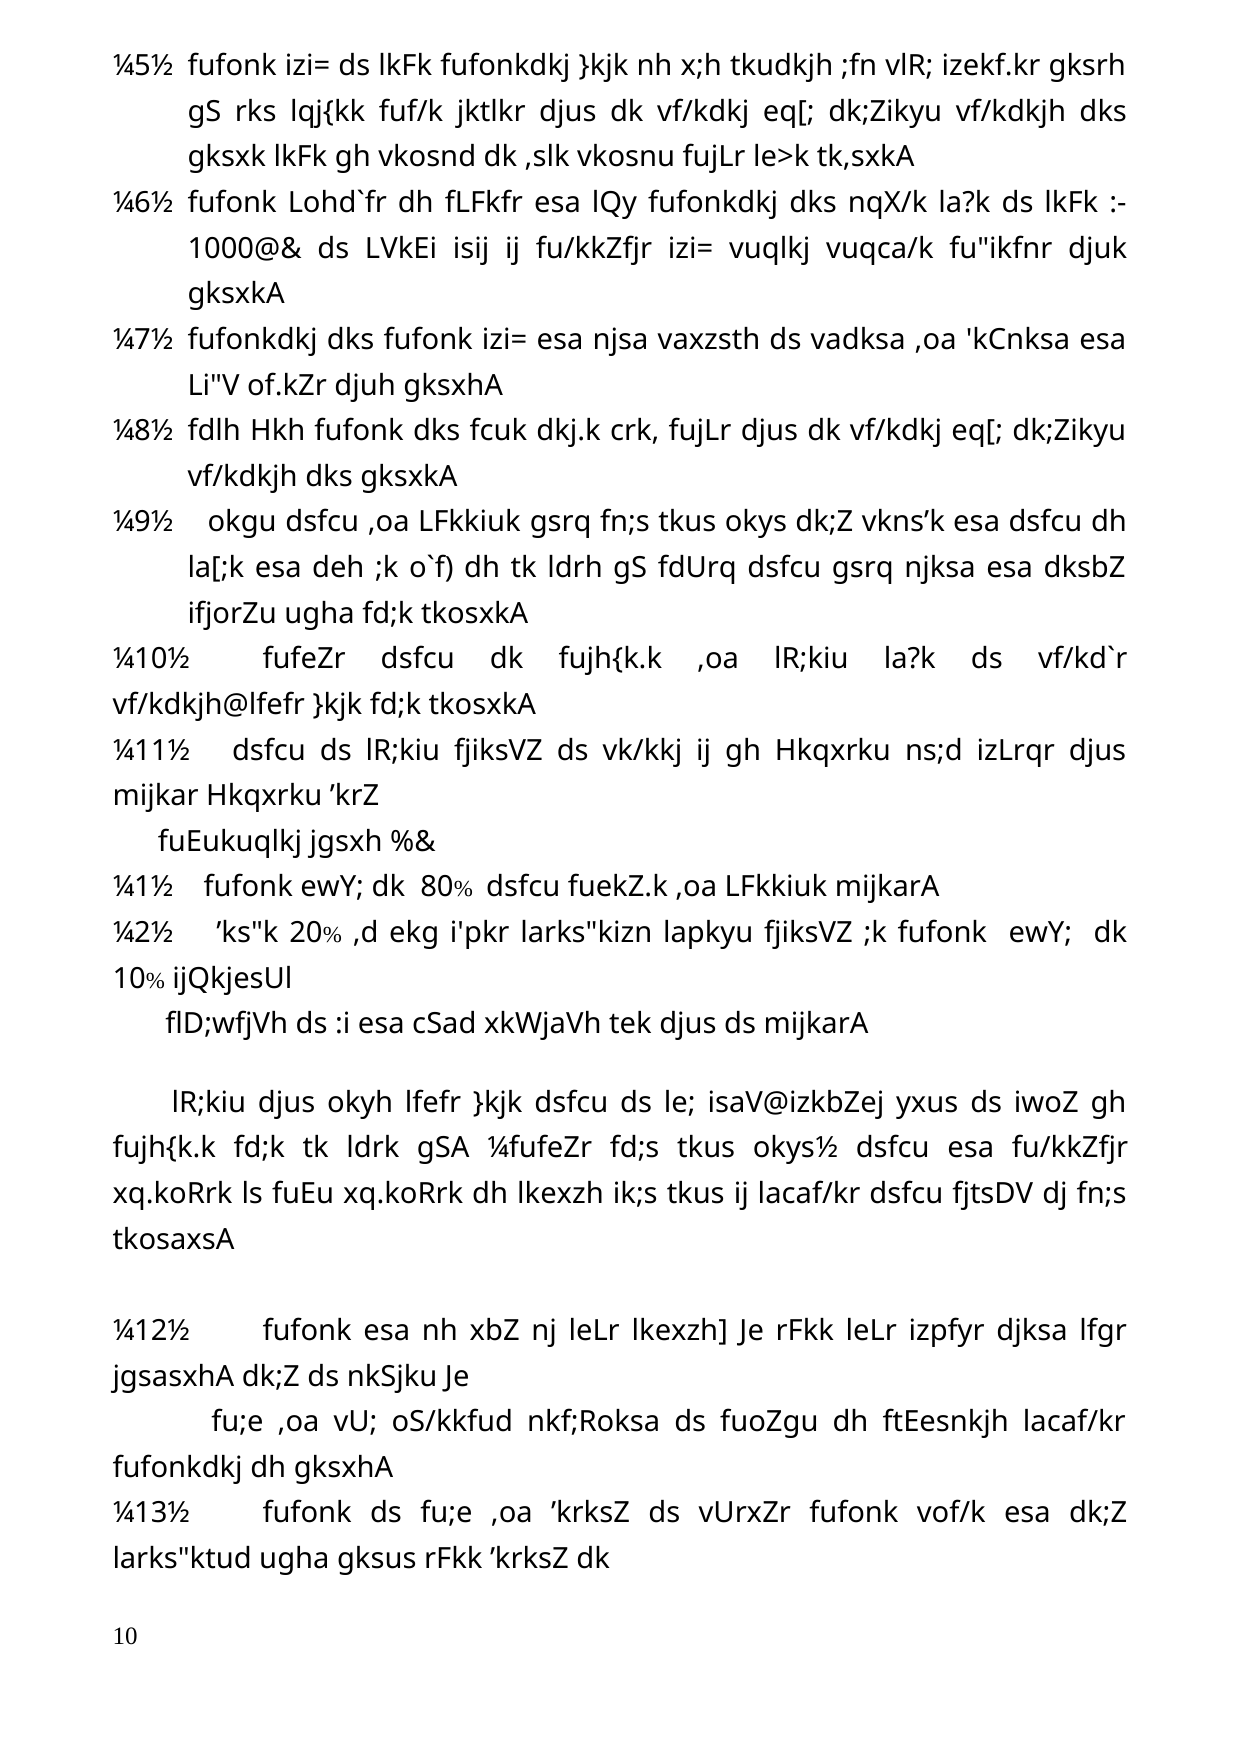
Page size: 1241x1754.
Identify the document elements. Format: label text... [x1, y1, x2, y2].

text ¼9½ okgu dsfcu ,oa LFkkiuk gsrq fn;s tkus okys dk;Z vkns’k esa dsfcu dh la[;k esa deh ;k o`f) dh tk ldrh gS fdUrq dsfcu gsrq njksa esa dksbZ ifjorZu ugha fd;k tkosxkA [112, 501, 1128, 632]
text ¼11½ dsfcu ds lR;kiu fjiksVZ ds vk/kkj ij gh Hkqxrku ns;d izLrqr djus mijkar Hkqxrku ’krZ [112, 729, 1128, 814]
text ¼10½ fufeZr dsfcu dk fujh{k.k ,oa lR;kiu la?k ds vf/kd`r vf/kdkjh@lfefr }kjk fd;k tkosxkA [112, 637, 1128, 723]
text fuEukuqlkj jgsxh %& [112, 820, 1128, 860]
text ¼7½ fufonkdkj dks fufonk izi= esa njsa vaxzsth ds vadksa ,oa 'kCnksa esa Li"V of.kZr djuh gksxhA [112, 318, 1128, 403]
text ¼5½ fufonk izi= ds lkFk fufonkdkj }kjk nh x;h tkudkjh ;fn vlR; izekf.kr gksrh gS rks lqj{kk fuf/k jktlkr djus dk vf/kdkj eq[; dk;Zikyu vf/kdkjh dks gksxk lkFk gh vkosnd dk ,slk vkosnu fujLr le>k tk,sxkA [112, 44, 1128, 175]
text fu;e ,oa vU; oS/kkfud nkf;Roksa ds fuoZgu dh ftEesnkjh lacaf/kr fufonkdkj dh gksxhA [112, 1401, 1128, 1486]
text ¼12½ fufonk esa nh xbZ nj leLr lkexzh] Je rFkk leLr izpfyr djksa lfgr jgsasxhA dk;Z ds nkSjku Je [112, 1309, 1128, 1394]
text ¼13½ fufonk ds fu;e ,oa ’krksZ ds vUrxZr fufonk vof/k esa dk;Z larks"ktud ugha gksus rFkk ’krksZ dk [112, 1492, 1128, 1577]
text ¼2½ ’ks"k 20% ,d ekg i'pkr larks"kizn lapkyu fjiksVZ ;k fufonk ewY; dk 10% ijQkjesUl [112, 911, 1128, 997]
text ¼6½ fufonk Lohd`fr dh fLFkfr esa lQy fufonkdkj dks nqX/k la?k ds lkFk :- 1000@& ds LVkEi isij ij fu/kkZfjr izi= vuqlkj vuqca/k fu"ikfnr djuk gksxkA [112, 181, 1128, 312]
text ¼8½ fdlh Hkh fufonk dks fcuk dkj.k crk, fujLr djus dk vf/kdkj eq[; dk;Zikyu vf/kdkjh dks gksxkA [112, 409, 1128, 495]
text lR;kiu djus okyh lfefr }kjk dsfcu ds le; isaV@izkbZej yxus ds iwoZ gh fujh{k.k fd;k tk ldrk gSA ¼fufeZr fd;s tkus okys½ dsfcu esa fu/kkZfjr xq.koRrk ls fuEu xq.koRrk dh lkexzh ik;s tkus ij lacaf/kr dsfcu fjtsDV dj fn;s tkosaxsA [112, 1081, 1128, 1258]
text flD;wfjVh ds :i esa cSad xkWjaVh tek djus ds mijkarA [112, 1002, 1128, 1042]
text ¼1½ fufonk ewY; dk 80% dsfcu fuekZ.k ,oa LFkkiuk mijkarA [112, 866, 1128, 905]
